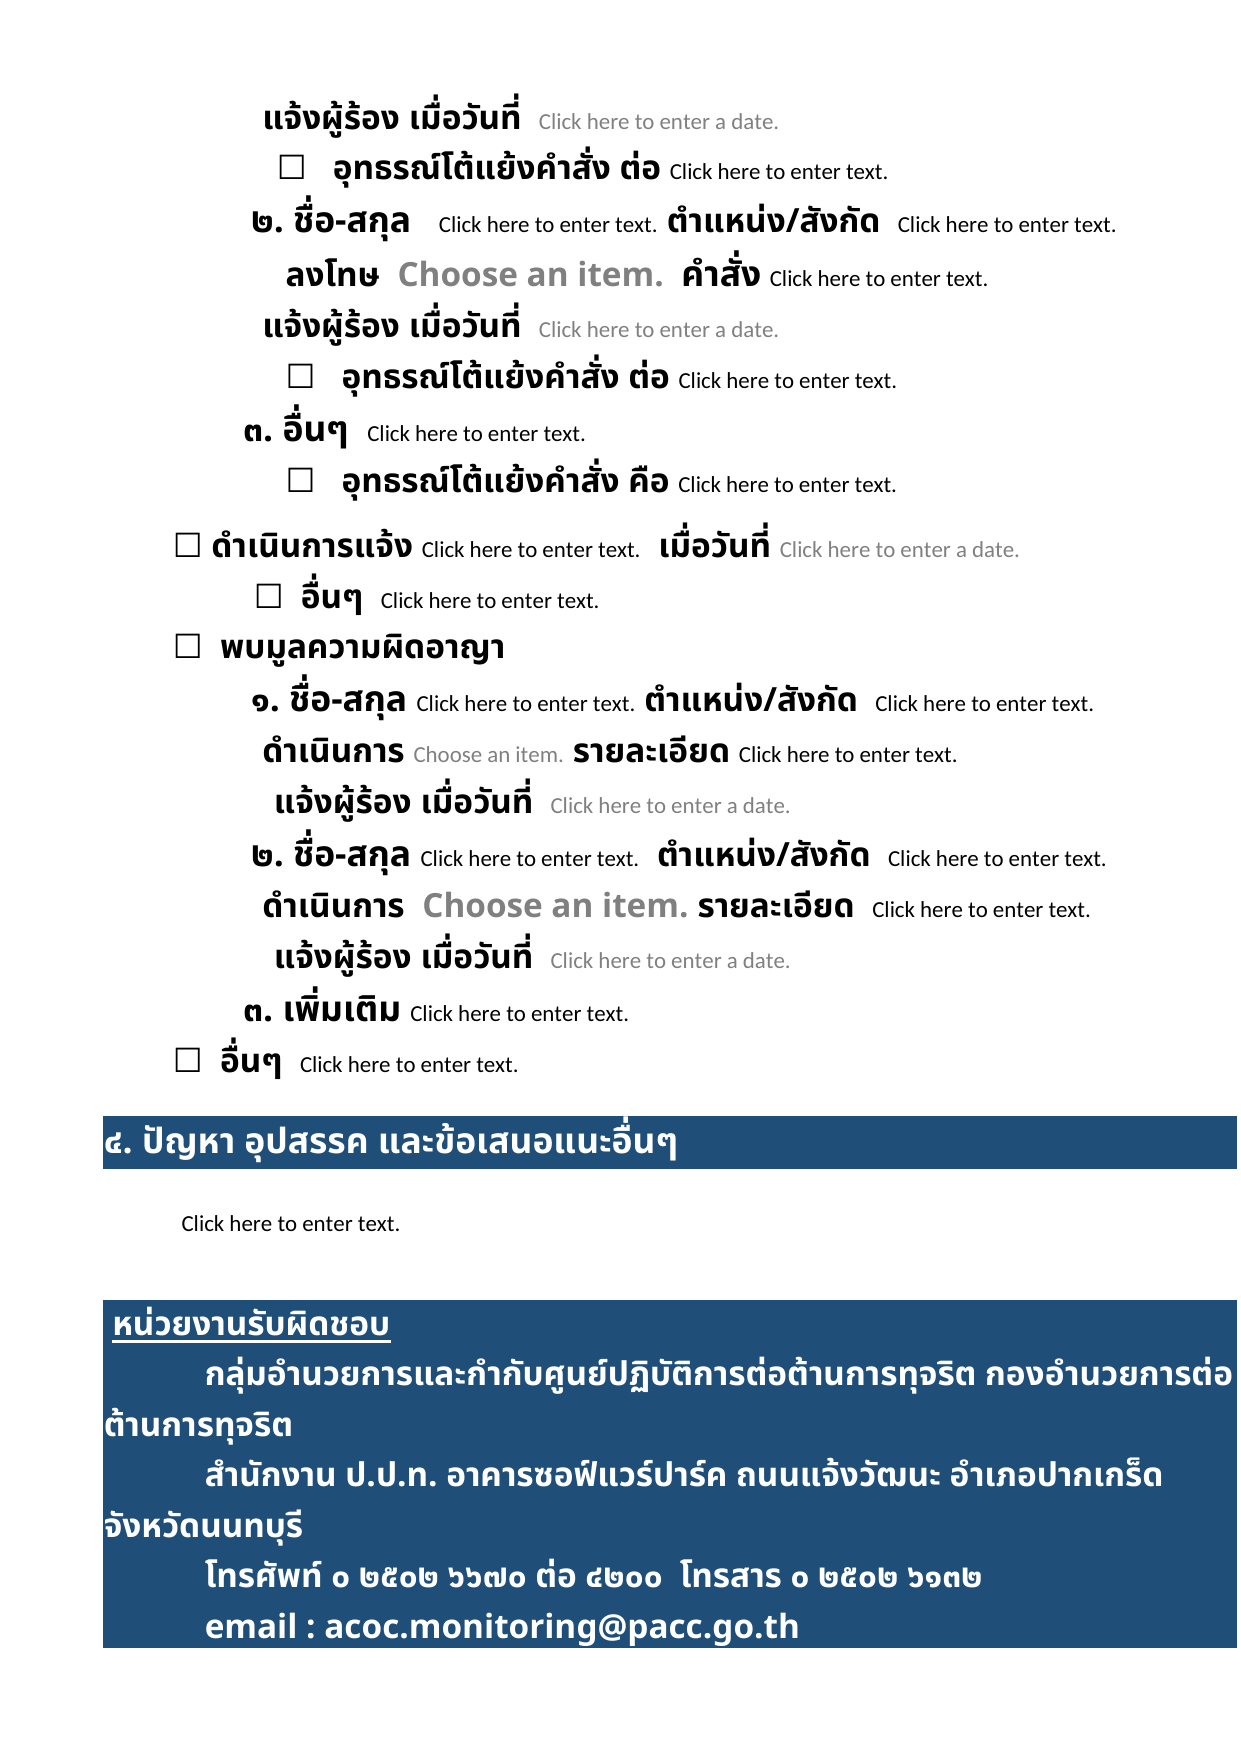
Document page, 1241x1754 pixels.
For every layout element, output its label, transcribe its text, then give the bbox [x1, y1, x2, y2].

text โทรศัพท์ ๐ ๒๕๐๒ ๖๖๗๐ ต่อ ๔๒๐๐ โทรสาร ๐ ๒๕๐๒ ๖๑๓๒ [103, 1552, 1237, 1602]
text ๒. ชื่อ-สกุล ตำแหน่ง/สังกัด [103, 828, 1237, 882]
text ๒. ชื่อ-สกุล ตำแหน่ง/สังกัด [103, 195, 1237, 248]
text อุทธรณ์โต้แย้งคำสั่ง ต่อ [103, 352, 1237, 403]
text พบมูลความผิดอาญา [103, 623, 1237, 674]
text ๓. อื่นๆ [103, 403, 1237, 457]
text ๔. ปัญหา อุปสรรค และข้อเสนอแนะอื่นๆ [103, 1116, 1237, 1169]
text ดำเนินการ รายละเอียด [103, 727, 1237, 778]
text ดำเนินการแจ้ง เมื่อวันที่ [103, 522, 1237, 572]
text แจ้งผู้ร้อง เมื่อวันที่ [103, 302, 1237, 352]
text แจ้งผู้ร้อง เมื่อวันที่ [103, 94, 1237, 144]
text ๑. ชื่อ-สกุล ตำแหน่ง/สังกัด [103, 674, 1237, 727]
text อุทธรณ์โต้แย้งคำสั่ง คือ [103, 457, 1237, 508]
text ๓. เพิ่มเติม [103, 983, 1237, 1037]
text ดำเนินการ รายละเอียด [103, 882, 1237, 933]
text อื่นๆ [103, 1037, 1237, 1088]
text หน่วยงานรับผิดชอบ [103, 1300, 1237, 1350]
text email : acoc.monitoring@pacc.go.th [103, 1602, 1237, 1648]
text แจ้งผู้ร้อง เมื่อวันที่ [103, 933, 1237, 983]
text อุทธรณ์โต้แย้งคำสั่ง ต่อ [103, 144, 1237, 195]
text อื่นๆ [103, 572, 1237, 623]
text แจ้งผู้ร้อง เมื่อวันที่ [103, 778, 1237, 828]
text ลงโทษ คำสั่ง [103, 248, 1237, 302]
text สำนักงาน ป.ป.ท. อาคารซอฟ์แวร์ปาร์ค ถนนแจ้งวัฒนะ อำเภอปากเกร็ด จังหวัดนนทบุรี [103, 1451, 1237, 1552]
text กลุ่มอำนวยการและกำกับศูนย์ปฏิบัติการต่อต้านการทุจริต กองอำนวยการต่อต้านการทุจริต [103, 1350, 1237, 1451]
